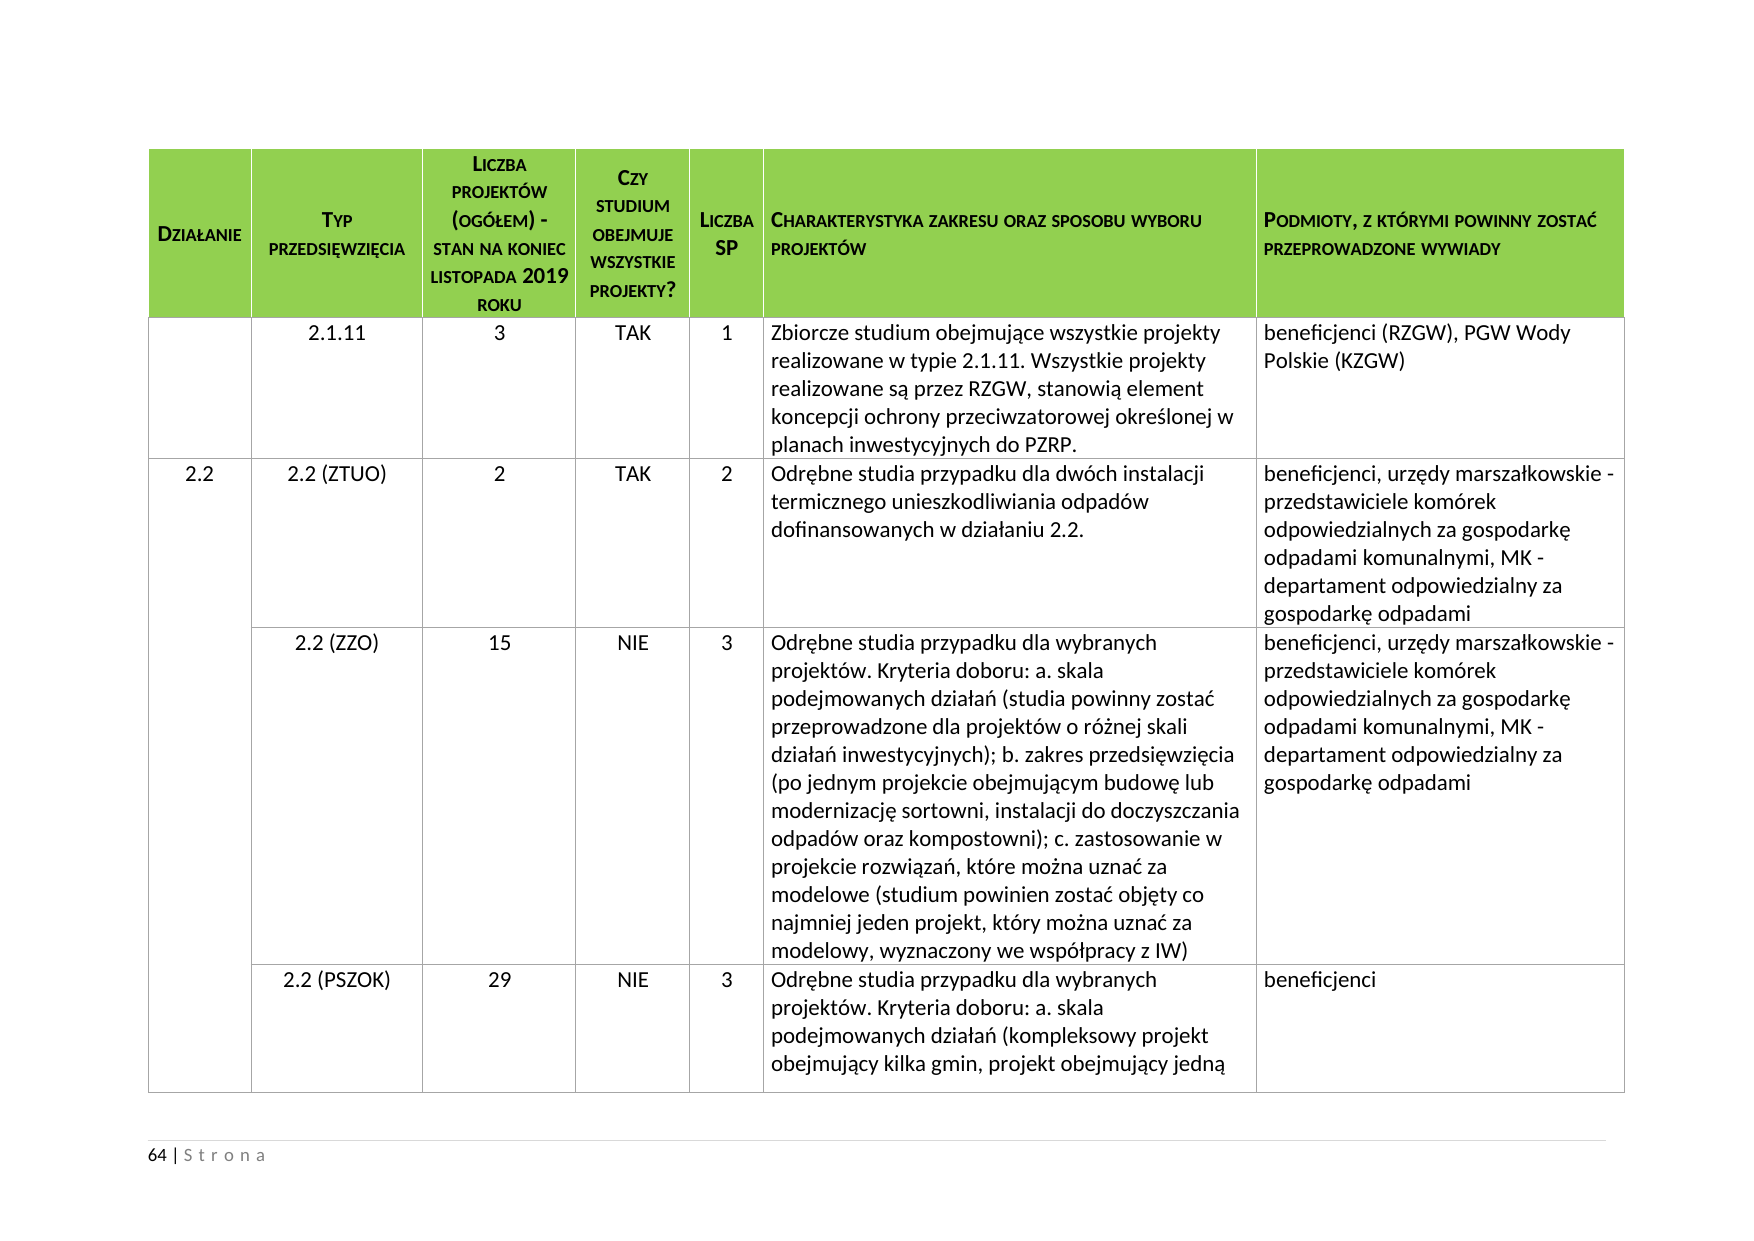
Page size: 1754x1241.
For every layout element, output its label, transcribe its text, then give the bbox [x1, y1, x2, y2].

table_header Liczba projektów (ogółem) - stan na koniec listopada 2019 roku [423, 149, 575, 317]
table_cell beneficjenci, urzędy marszałkowskie - przedstawiciele komórek odpowiedzialnych za gospodarkę odpadami komunalnymi, MK - departament odpowiedzialny za gospodarkę odpadami [1257, 628, 1624, 964]
table_cell 1 [690, 318, 763, 458]
table_cell 2 [423, 459, 575, 627]
table_cell 2.2 (PSZOK) [252, 965, 422, 1092]
table_cell 2.2 (ZZO) [252, 628, 422, 964]
table_header Czy studium obejmuje wszystkie projekty? [576, 149, 689, 317]
table_cell 3 [690, 628, 763, 964]
table_cell TAK [576, 459, 689, 627]
table_cell beneficjenci [1257, 965, 1624, 1092]
table_cell beneficjenci, urzędy marszałkowskie - przedstawiciele komórek odpowiedzialnych za gospodarkę odpadami komunalnymi, MK - departament odpowiedzialny za gospodarkę odpadami [1257, 459, 1624, 627]
table_cell Zbiorcze studium obejmujące wszystkie projekty realizowane w typie 2.1.11. Wszystkie projekty realizowane są przez RZGW, stanowią element koncepcji ochrony przeciwzatorowej określonej w planach inwestycyjnych do PZRP. [764, 318, 1256, 458]
table_cell 2.2 [149, 459, 251, 1092]
table_cell NIE [576, 965, 689, 1092]
table_header Typ przedsięwzięcia [252, 149, 422, 317]
table_cell TAK [576, 318, 689, 458]
table_header Działanie [149, 149, 251, 317]
table_cell 29 [423, 965, 575, 1092]
table_header Charakterystyka zakresu oraz sposobu wyboru projektów [764, 149, 1256, 317]
table_cell 2.1.11 [252, 318, 422, 458]
table_cell beneficjenci (RZGW), PGW Wody Polskie (KZGW) [1257, 318, 1624, 458]
table_cell 2.2 (ZTUO) [252, 459, 422, 627]
table_cell 2 [690, 459, 763, 627]
table_cell 3 [423, 318, 575, 458]
table_cell Odrębne studia przypadku dla dwóch instalacji termicznego unieszkodliwiania odpadów dofinansowanych w działaniu 2.2. [764, 459, 1256, 627]
table_header Podmioty, z którymi powinny zostać przeprowadzone wywiady [1257, 149, 1624, 317]
table_cell 15 [423, 628, 575, 964]
table_cell NIE [576, 628, 689, 964]
table_header Liczba SP [690, 149, 763, 317]
table_cell 3 [690, 965, 763, 1092]
table_cell Odrębne studia przypadku dla wybranych projektów. Kryteria doboru: a. skala podejmowanych działań (studia powinny zostać przeprowadzone dla projektów o różnej skali działań inwestycyjnych); b. zakres przedsięwzięcia (po jednym projekcie obejmującym budowę lub modernizację sortowni, instalacji do doczyszczania odpadów oraz kompostowni); c. zastosowanie w projekcie rozwiązań, które można uznać za modelowe (studium powinien zostać objęty co najmniej jeden projekt, który można uznać za modelowy, wyznaczony we współpracy z IW) [764, 628, 1256, 964]
